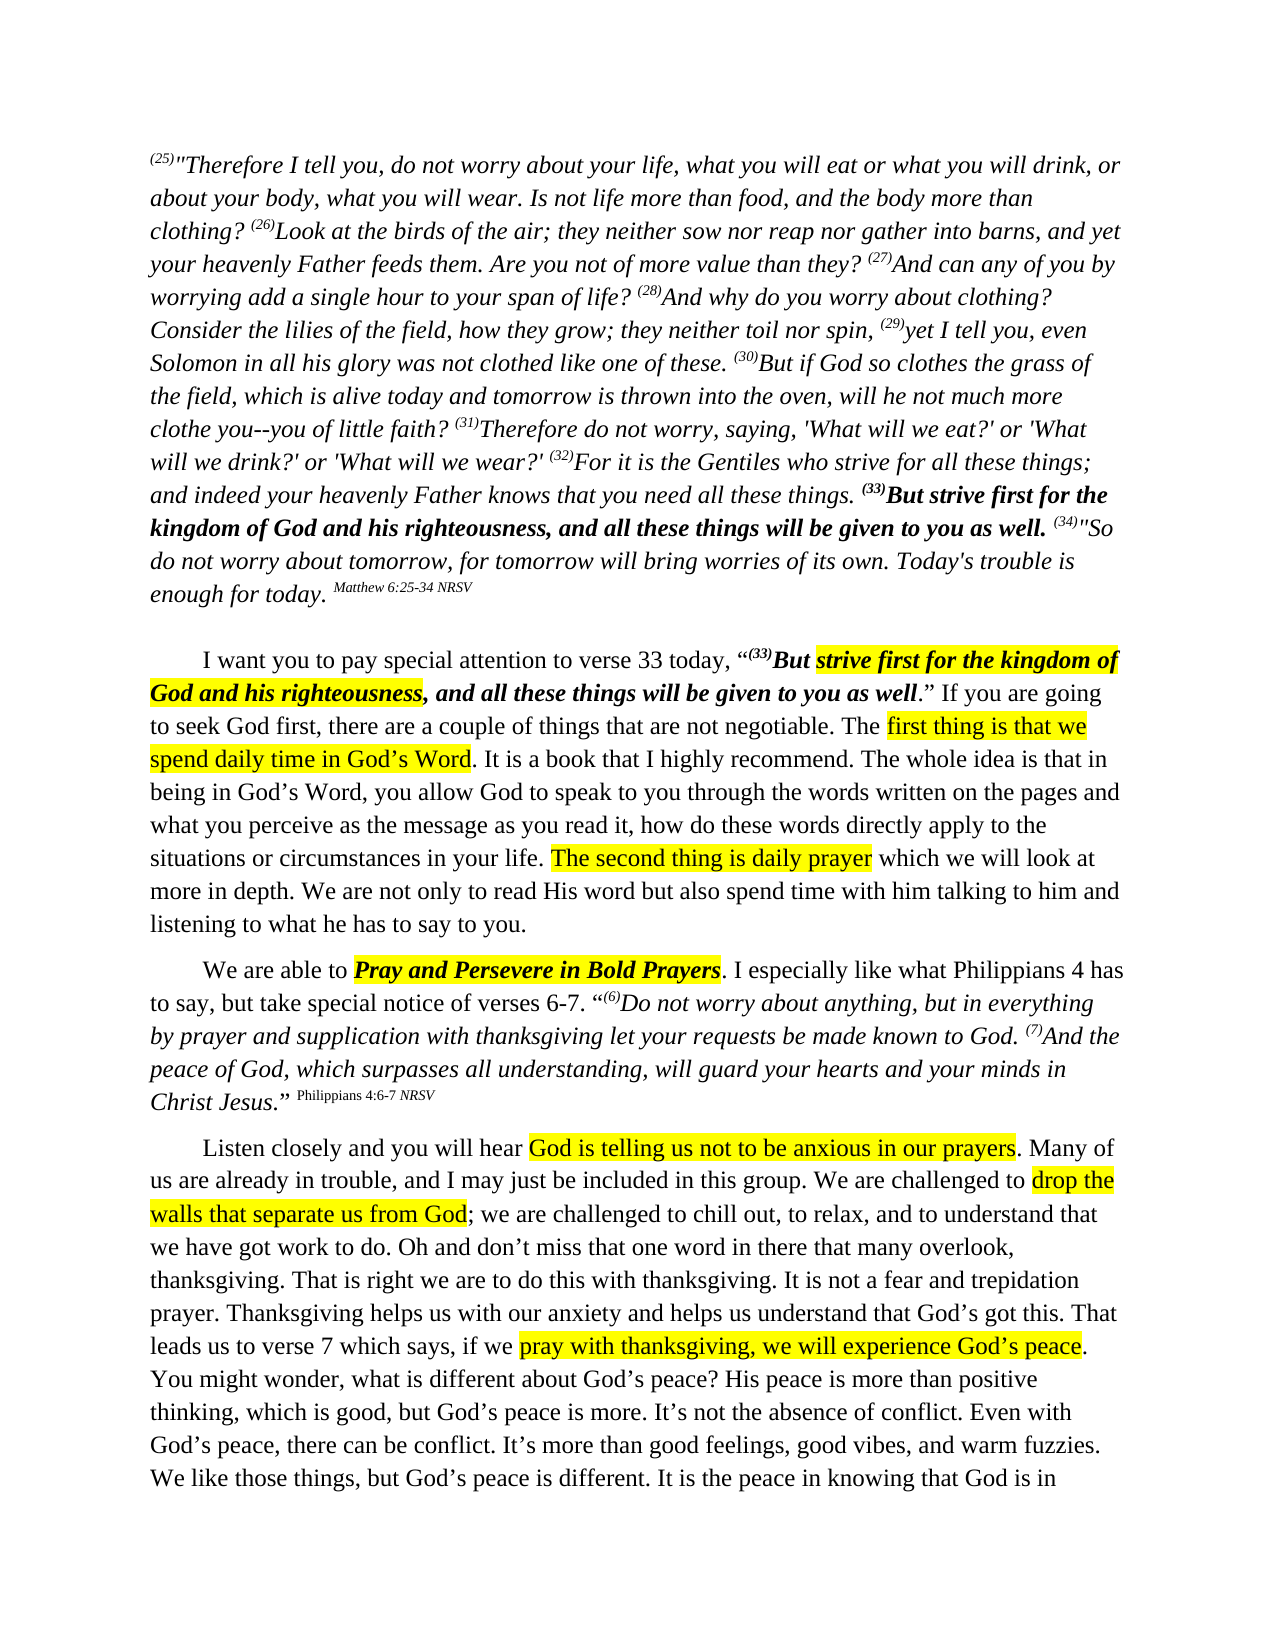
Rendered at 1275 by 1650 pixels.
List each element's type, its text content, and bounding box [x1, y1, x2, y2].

text (25)"Therefore I tell you, do not worry about your life, what you will eat or what you will drink, or about your body, what you will wear. Is not life more than food, and the body more than clothing? (26)Look at the birds of the air; they neither sow nor reap nor gather into barns, and yet your heavenly Father feeds them. Are you not of more value than they? (27)And can any of you by worrying add a single hour to your span of life? (28)And why do you worry about clothing? Consider the lilies of the field, how they grow; they neither toil nor spin, (29)yet I tell you, even Solomon in all his glory was not clothed like one of these. (30)But if God so clothes the grass of the field, which is alive today and tomorrow is thrown into the oven, will he not much more clothe you--you of little faith? (31)Therefore do not worry, saying, 'What will we eat?' or 'What will we drink?' or 'What will we wear?' (32)For it is the Gentiles who strive for all these things; and indeed your heavenly Father knows that you need all these things. (33)But strive first for the kingdom of God and his righteousness, and all these things will be given to you as well. (34)"So do not worry about tomorrow, for tomorrow will bring worries of its own. Today's trouble is enough for today. Matthew 6:25-34 NRSV [150, 150, 1125, 608]
text I want you to pay special attention to verse 33 today, “(33)But strive first for the kingdom of God and his righteousness, and all these things will be given to you as well.” If you are going to seek God first, there are a couple of things that are not negotiable. The first thing is that we spend daily time in God’s Word. It is a book that I highly recommend. The whole idea is that in being in God’s Word, you allow God to speak to you through the words written on the pages and what you perceive as the message as you read it, how do these words directly apply to the situations or circumstances in your life. The second thing is daily prayer which we will look at more in depth. We are not only to read His word but also spend time with him talking to him and listening to what he has to say to you. [150, 645, 1125, 938]
text We are able to Pray and Persevere in Bold Prayers. I especially like what Philippians 4 has to say, but take special notice of verses 6-7. “(6)Do not worry about anything, but in everything by prayer and supplication with thanksgiving let your requests be made known to God. (7)And the peace of God, which surpasses all understanding, will guard your hearts and your minds in Christ Jesus.” Philippians 4:6-7 NRSV [150, 955, 1125, 1116]
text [150, 1133, 1125, 1492]
